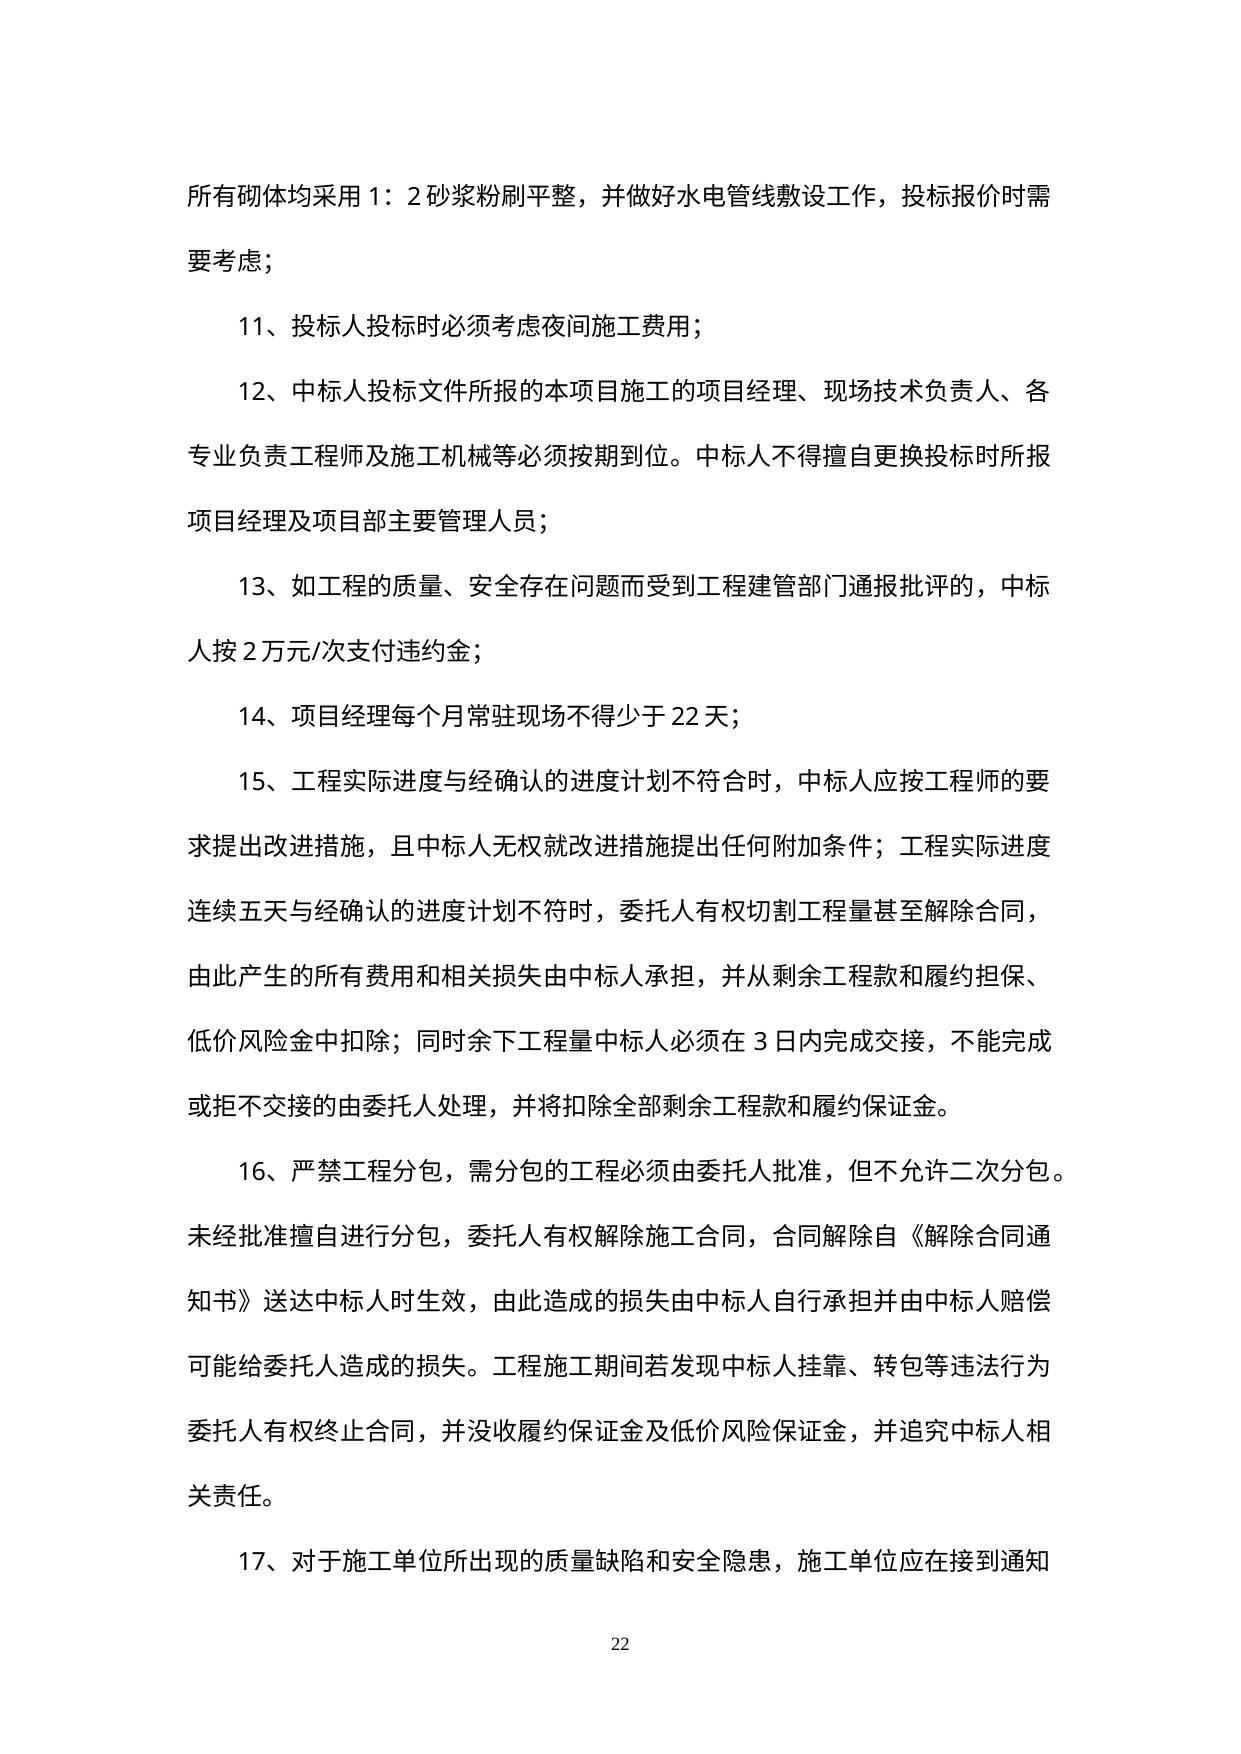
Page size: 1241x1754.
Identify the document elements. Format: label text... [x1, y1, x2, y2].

text 12、中标人投标文件所报的本项目施工的项目经理、现场技术负责人、各专业负责工程师及施工机械等必须按期到位。中标人不得擅自更换投标时所报项目经理及项目部主要管理人员； [187, 357, 1053, 552]
text 13、如工程的质量、安全存在问题而受到工程建管部门通报批评的，中标人按2万元/次支付违约金； [187, 552, 1053, 682]
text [187, 162, 1053, 292]
text 14、项目经理每个月常驻现场不得少于22天； [187, 682, 1053, 747]
text 11、投标人投标时必须考虑夜间施工费用； [187, 292, 1053, 357]
text 15、工程实际进度与经确认的进度计划不符合时，中标人应按工程师的要求提出改进措施，且中标人无权就改进措施提出任何附加条件；工程实际进度连续五天与经确认的进度计划不符时，委托人有权切割工程量甚至解除合同，由此产生的所有费用和相关损失由中标人承担，并从剩余工程款和履约担保、低价风险金中扣除；同时余下工程量中标人必须在3日内完成交接，不能完成或拒不交接的由委托人处理，并将扣除全部剩余工程款和履约保证金。 [187, 747, 1053, 1137]
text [187, 1527, 1053, 1592]
text 16、严禁工程分包，需分包的工程必须由委托人批准，但不允许二次分包。未经批准擅自进行分包，委托人有权解除施工合同，合同解除自《解除合同通知书》送达中标人时生效，由此造成的损失由中标人自行承担并由中标人赔偿可能给委托人造成的损失。工程施工期间若发现中标人挂靠、转包等违法行为，委托人有权终止合同，并没收履约保证金及低价风险保证金，并追究中标人相关责任。 [187, 1137, 1053, 1527]
